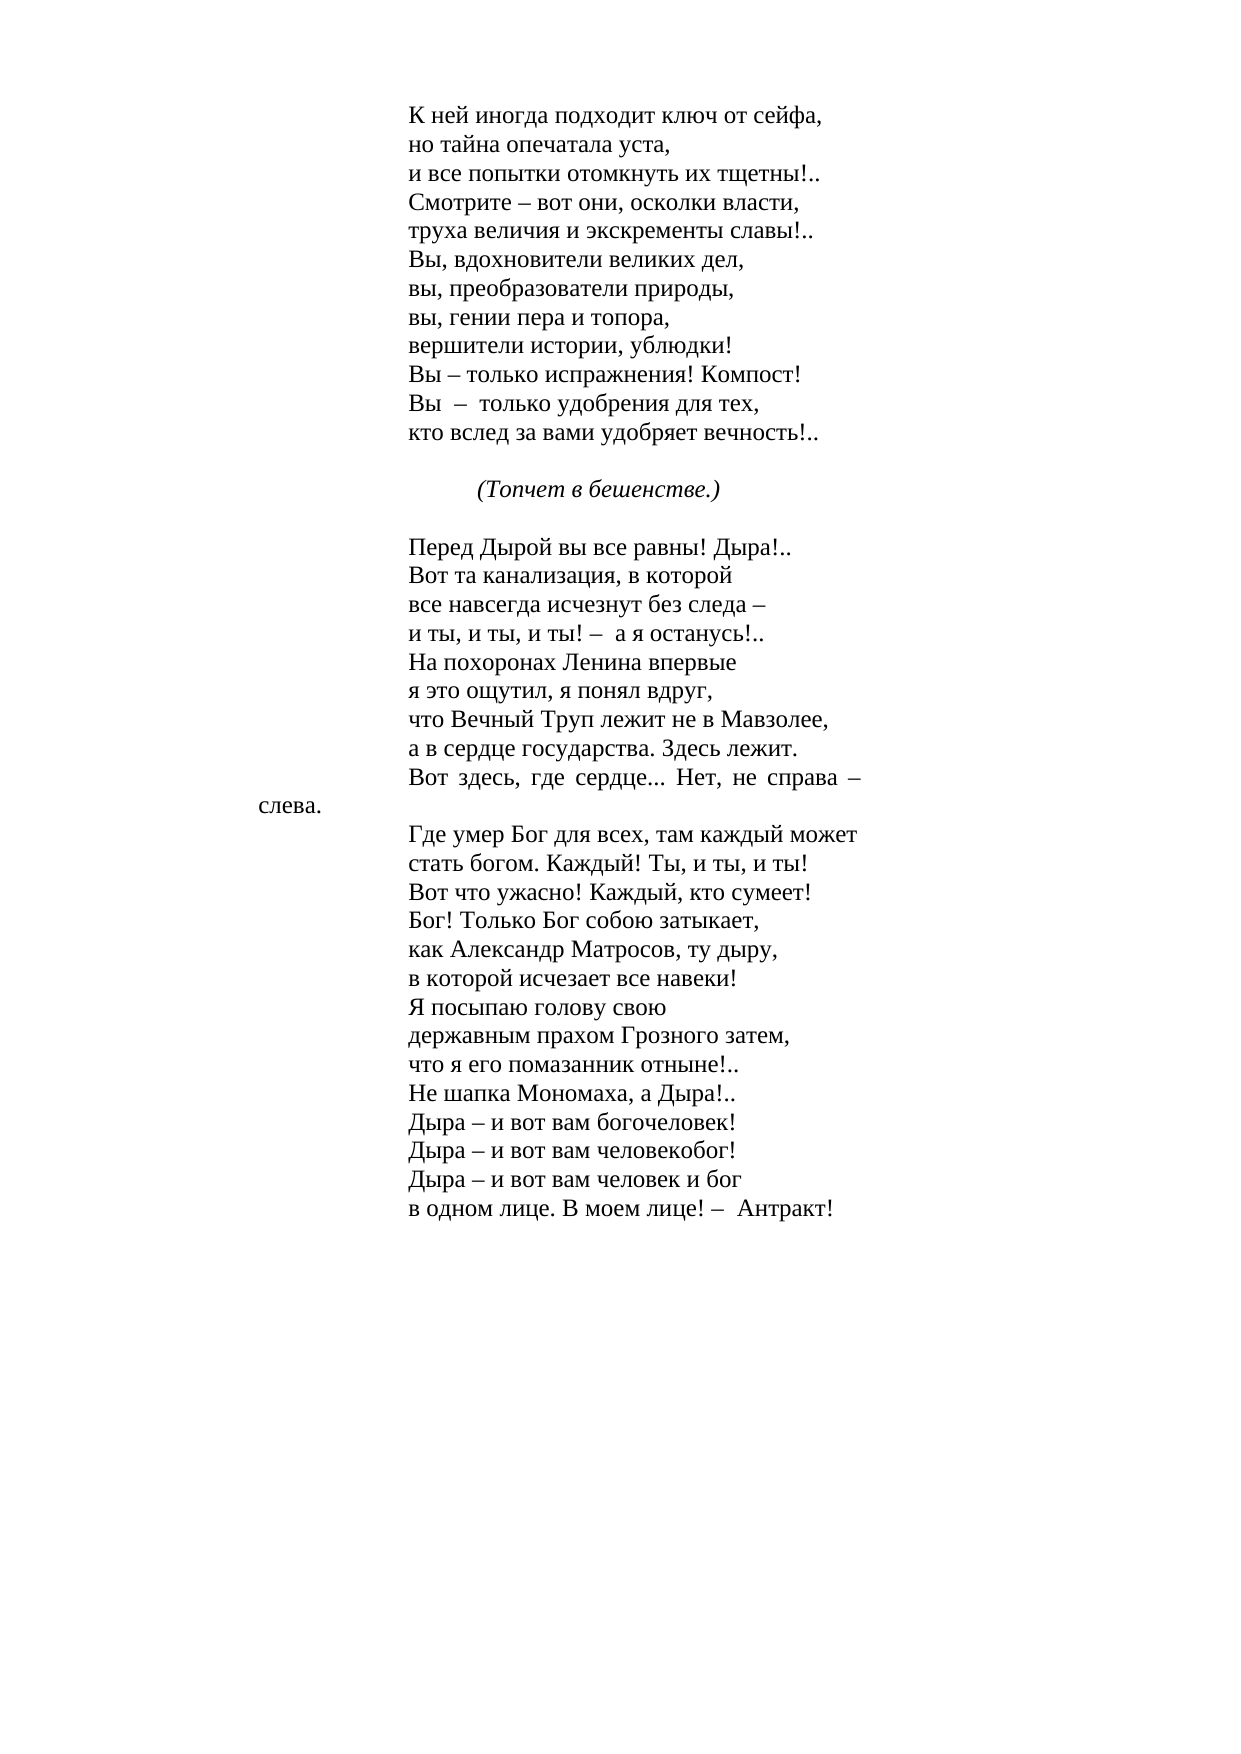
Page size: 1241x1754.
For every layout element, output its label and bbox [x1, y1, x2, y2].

table_header [258, 100, 994, 1222]
